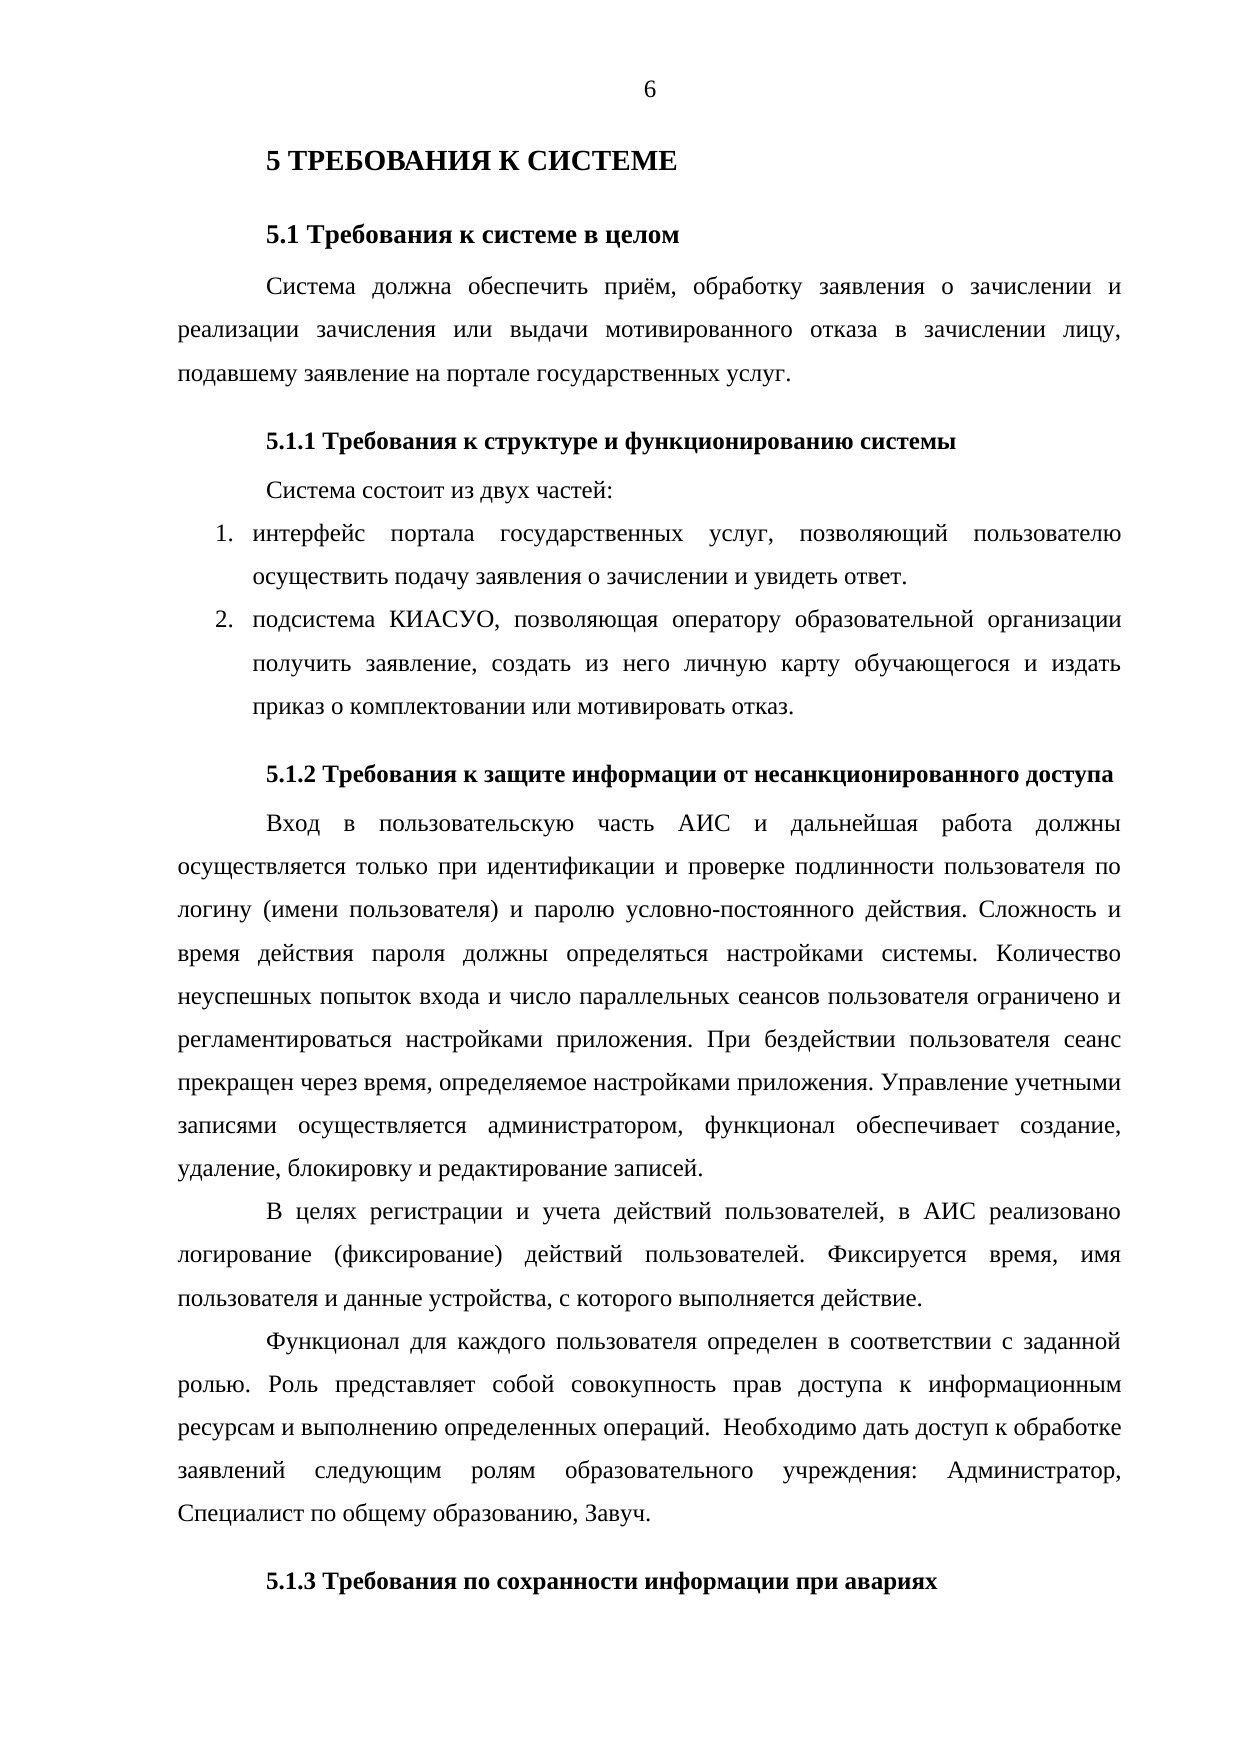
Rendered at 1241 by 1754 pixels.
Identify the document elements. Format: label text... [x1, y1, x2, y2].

subtitle Требования к системе в целом [266, 218, 1122, 249]
text Система состоит из двух частей: [177, 475, 1122, 504]
text В целях регистрации и учета действий пользователей, в АИС реализовано логирование (фиксирование) действий пользователей. Фиксируется время, имя пользователя и данные устройства, с которого выполняется действие. [177, 1196, 1122, 1311]
text Система должна обеспечить приём, обработку заявления о зачислении и реализации зачисления или выдачи мотивированного отказа в зачислении лицу, подавшему заявление на портале государственных услуг. [177, 271, 1122, 386]
list интерфейс портала государственных услуг, позволяющий пользователю осуществить подачу заявления о зачислении и увидеть ответ. [215, 518, 1122, 590]
text Функционал для каждого пользователя определен в соответствии с заданной ролью. Роль представляет собой совокупность прав доступа к информационным ресурсам и выполнению определенных операций. Необходимо дать доступ к обработке заявлений следующим ролям образовательного учреждения: Администратор, Специалист по общему образованию, Завуч. [177, 1326, 1122, 1527]
text Вход в пользовательскую часть АИС и дальнейшая работа должны осуществляется только при идентификации и проверке подлинности пользователя по логину (имени пользователя) и паролю условно-постоянного действия. Сложность и время действия пароля должны определяться настройками системы. Количество неуспешных попыток входа и число параллельных сеансов пользователя ограничено и регламентироваться настройками приложения. При бездействии пользователя сеанс прекращен через время, определяемое настройками приложения. Управление учетными записями осуществляется администратором, функционал обеспечивает создание, удаление, блокировку и редактирование записей. [177, 808, 1122, 1182]
subtitle Требования к структуре и функционированию системы [266, 426, 1122, 454]
subtitle Требования к защите информации от несанкционированного доступа [266, 759, 1122, 788]
subtitle ТРЕБОВАНИЯ К СИСТЕМЕ [266, 143, 1122, 177]
list подсистема КИАСУО, позволяющая оператору образовательной организации получить заявление, создать из него личную карту обучающегося и издать приказ о комплектовании или мотивировать отказ. [215, 604, 1122, 719]
subtitle Требования по сохранности информации при авариях [266, 1566, 1122, 1595]
